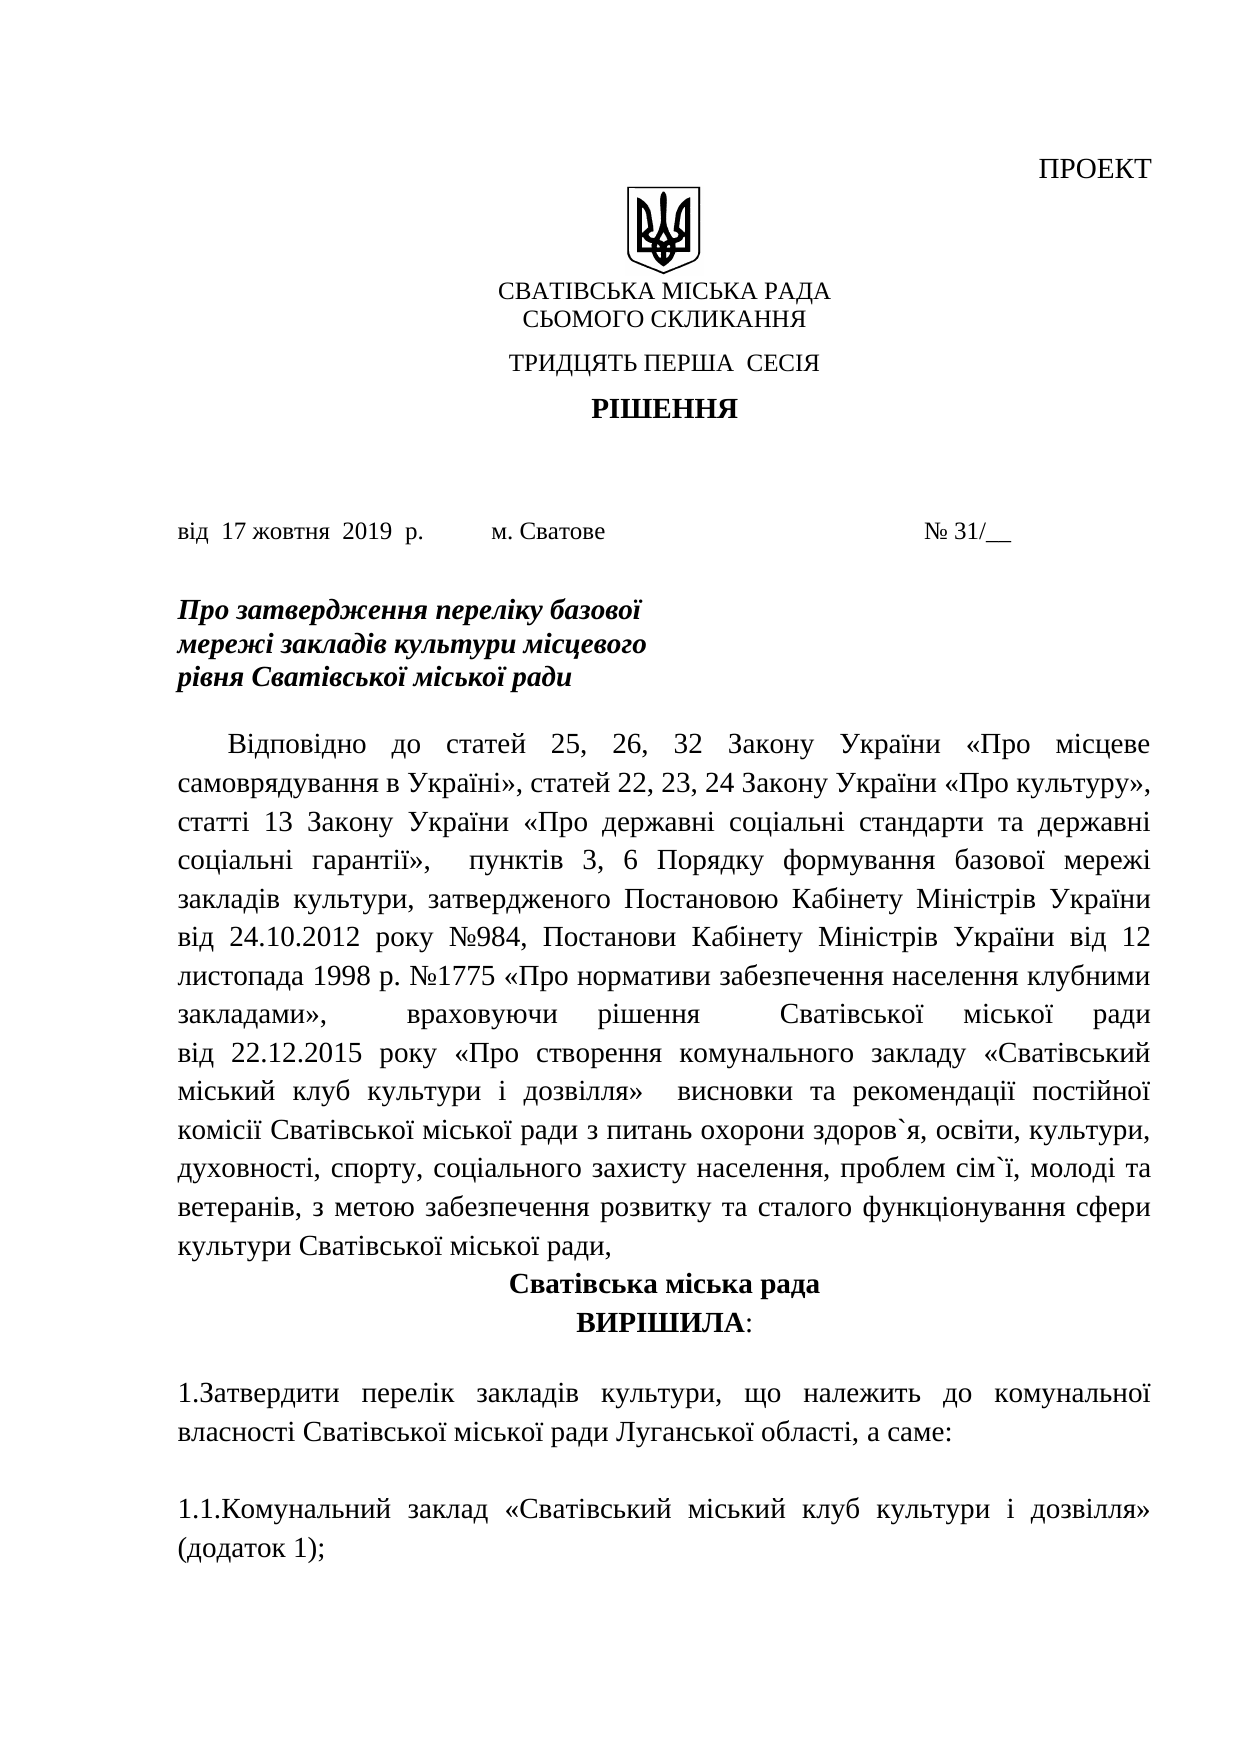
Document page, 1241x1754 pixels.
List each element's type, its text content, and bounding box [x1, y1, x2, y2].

text Відповідно до статей 25, 26, 32 Закону України «Про місцеве самоврядування в Україні», статей 22, 23, 24 Закону України «Про культуру», статті 13 Закону України «Про державні соціальні стандарти та державні соціальні гарантії», пунктів 3, 6 Порядку формування базової мережі закладів культури, затвердженого Постановою Кабінету Міністрів України від 24.10.2012 року №984, Постанови Кабінету Міністрів України від 12 листопада 1998 р. №1775 «Про нормативи забезпечення населення клубними закладами», враховуючи рішення Сватівської міської ради від 22.12.2015 року «Про створення комунального закладу «Сватівський міський клуб культури і дозвілля» висновки та рекомендації постійної комісії Сватівської міської ради з питань охорони здоров`я, освіти, культури, духовності, спорту, соціального захисту населення, проблем сім`ї, молоді та ветеранів, з метою забезпечення розвитку та сталого функціонування сфери культури Сватівської міської ради, [177, 727, 1152, 1261]
text СЬОМОГО СКЛИКАННЯ [177, 304, 1152, 333]
text мережі закладів культури місцевого [177, 626, 1152, 659]
text Сватівська міська рада [177, 1266, 1152, 1300]
text ВИРІШИЛА: [177, 1305, 1152, 1338]
text ТРИДЦЯТЬ ПЕРША СЕСІЯ [177, 348, 1152, 376]
text Про затвердження переліку базової [177, 592, 1152, 626]
text від 17 жовтня 2019 р. м. Сватове № 31/__ [177, 516, 1152, 544]
text 1.1.Комунальний заклад «Сватівський міський клуб культури і дозвілля» (додаток 1); [177, 1491, 1152, 1563]
text РІШЕННЯ [177, 391, 1152, 424]
text 1.Затвердити перелік закладів культури, що належить до комунальної власності Сватівської міської ради Луганської області, а саме: [177, 1409, 1152, 1448]
picture [624, 185, 705, 276]
text рівня Сватівської міської ради [177, 659, 1152, 693]
text СВАТІВСЬКА МІСЬКА РАДА [177, 276, 1152, 304]
text ПРОЕКТ [177, 152, 1152, 185]
